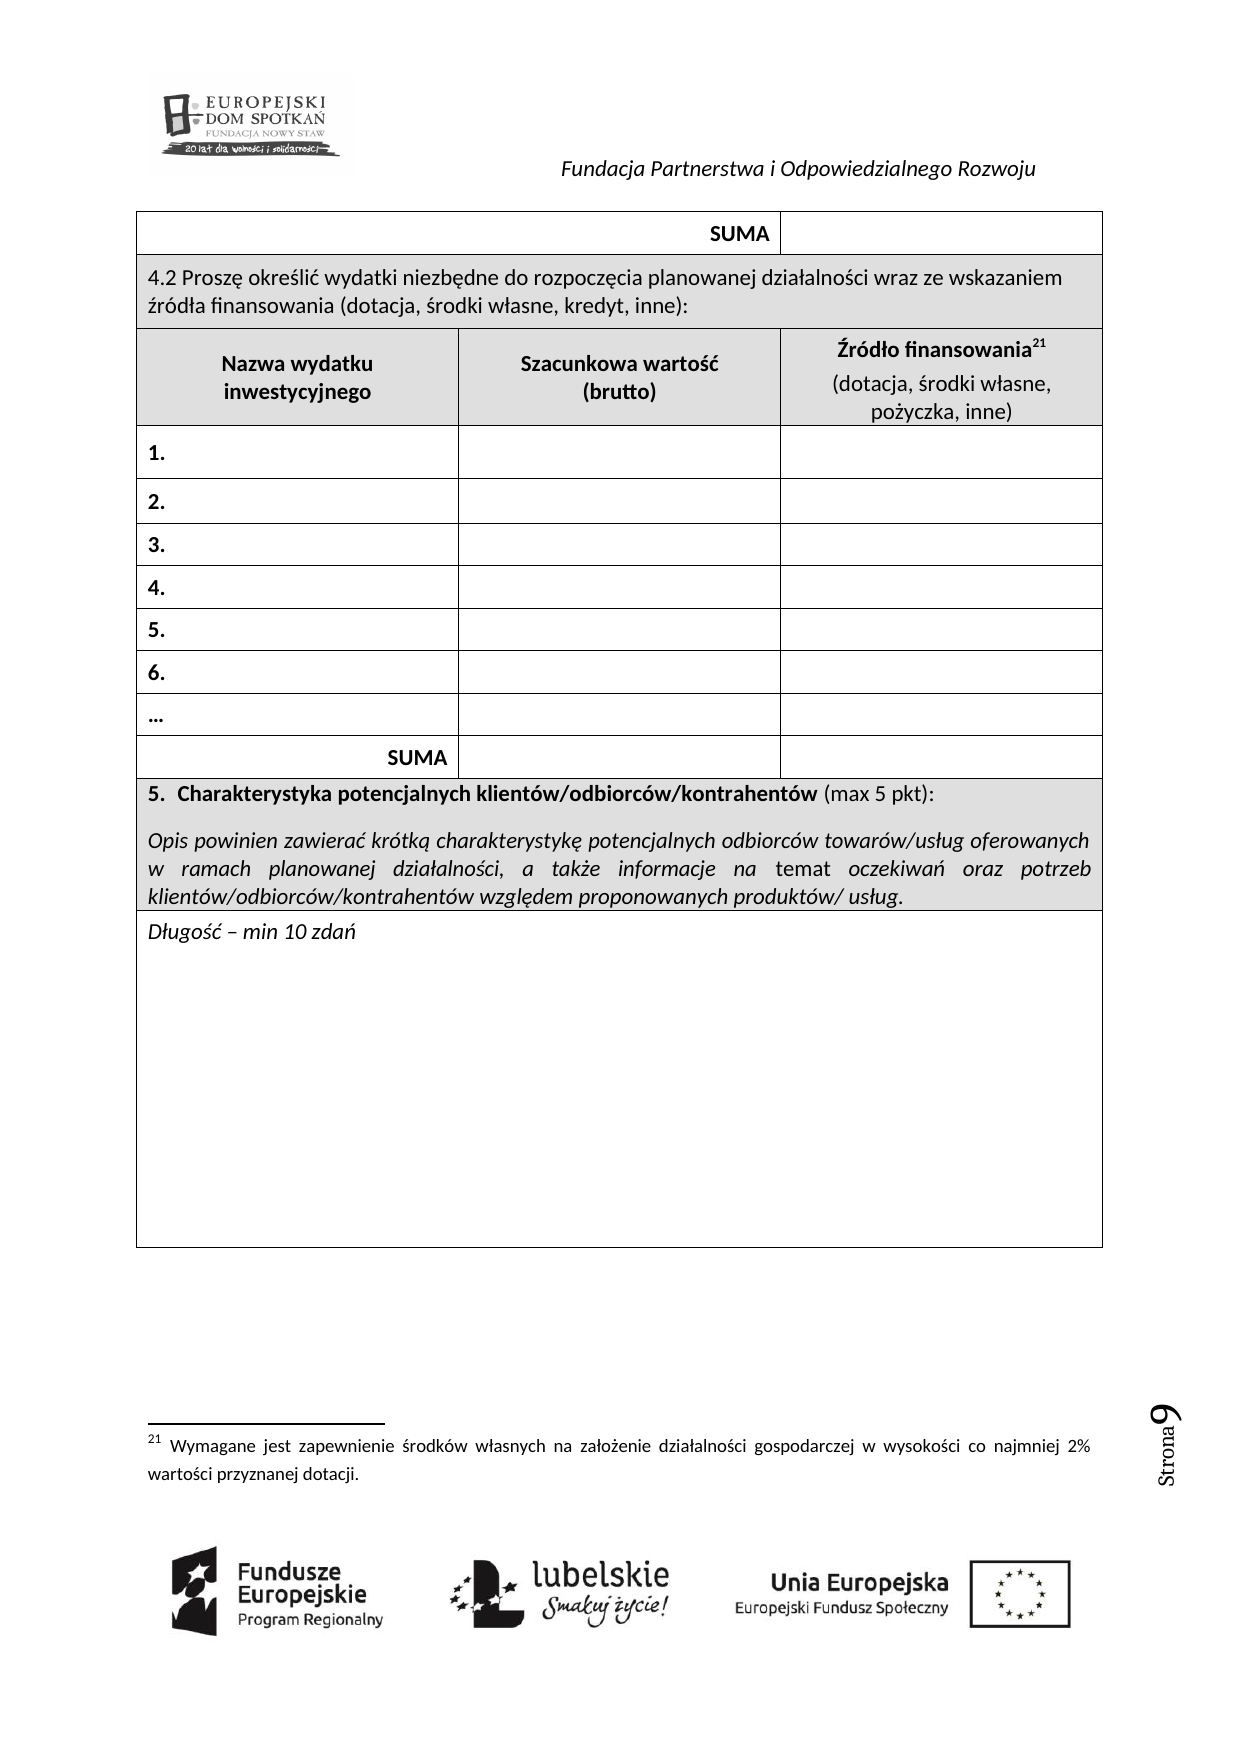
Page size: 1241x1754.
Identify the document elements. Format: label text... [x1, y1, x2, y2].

table_cell [459, 479, 780, 523]
table_cell Nazwa wydatku inwestycyjnego [137, 329, 458, 425]
table_cell 3. [137, 524, 458, 565]
table_cell [459, 694, 780, 735]
table_cell [781, 426, 1102, 478]
table_cell 1. [137, 426, 458, 478]
table_cell Długość – min 10 zdań [137, 911, 1102, 1247]
table_cell [781, 609, 1102, 650]
table_cell [459, 736, 780, 778]
table_cell 4.2 Proszę określić wydatki niezbędne do rozpoczęcia planowanej działalności wraz ze wskazaniem źródła finansowania (dotacja, środki własne, kredyt, inne): [137, 255, 1102, 328]
table_cell 2. [137, 479, 458, 523]
table_cell [781, 479, 1102, 523]
table_cell [781, 566, 1102, 608]
table_cell Charakterystyka potencjalnych klientów/odbiorców/kontrahentów (max 5 pkt): Opis powinien zawierać krótką charakterystykę potencjalnych odbiorców towarów/usług oferowanych w ramach planowanej działalności, a także informacje na temat oczekiwań oraz potrzeb klientów/odbiorców/kontrahentów względem proponowanych produktów/ usług. [137, 779, 1102, 910]
table_cell [459, 651, 780, 693]
table_cell [781, 212, 1102, 254]
table_cell [459, 524, 780, 565]
table_cell 5. [137, 609, 458, 650]
table_cell … [137, 694, 458, 735]
table_cell [781, 524, 1102, 565]
table_cell [781, 651, 1102, 693]
table_cell [459, 566, 780, 608]
table_cell SUMA [137, 212, 780, 254]
table_cell [459, 609, 780, 650]
table_cell 4. [137, 566, 458, 608]
table_cell Szacunkowa wartość (brutto) [459, 329, 780, 425]
table_cell Źródło finansowania (dotacja, środki własne, pożyczka, inne) [781, 329, 1102, 425]
table_cell [459, 426, 780, 478]
table_cell SUMA [137, 736, 458, 778]
table_cell [781, 736, 1102, 778]
table_cell 6. [137, 651, 458, 693]
table_cell [781, 694, 1102, 735]
